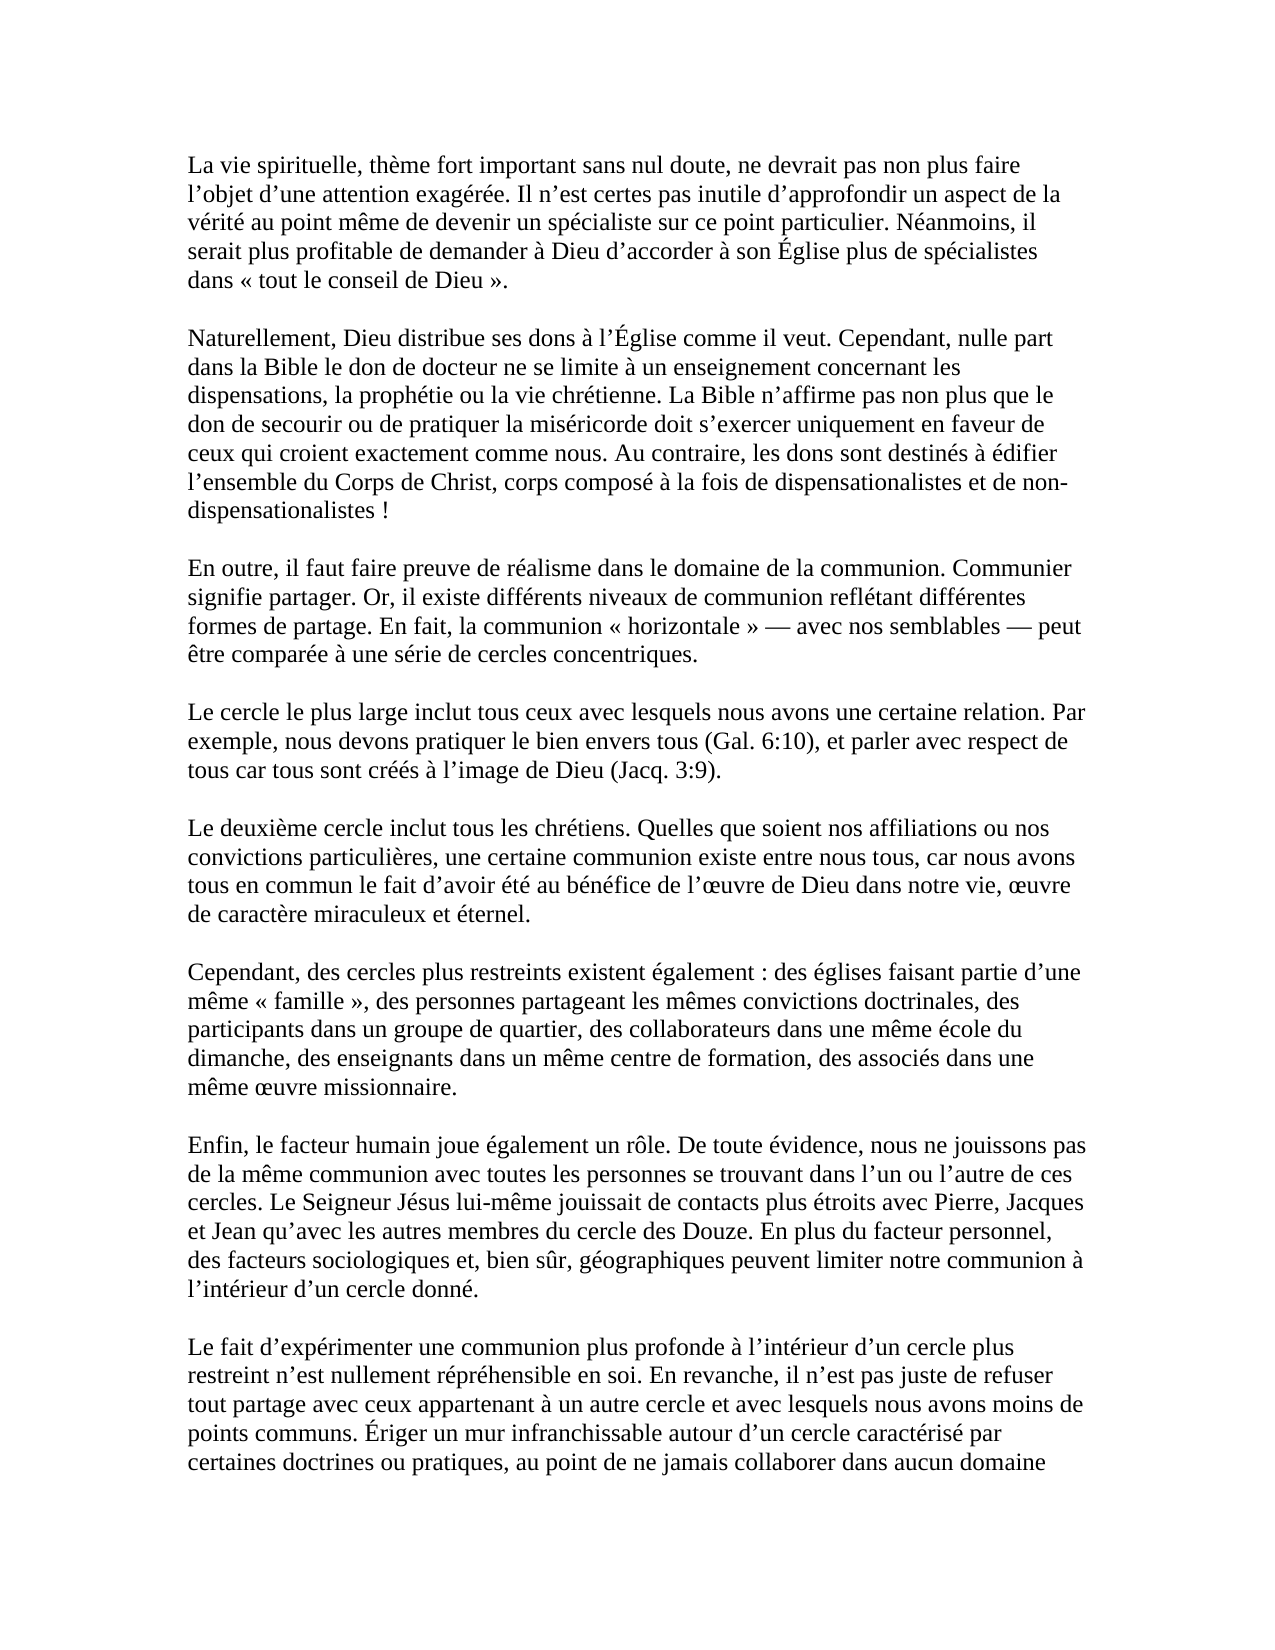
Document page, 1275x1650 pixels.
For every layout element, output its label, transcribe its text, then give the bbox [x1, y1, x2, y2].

text En outre, il faut faire preuve de réalisme dans le domaine de la communion. Communier signifie partager. Or, il existe différents niveaux de communion reflétant différentes formes de partage. En fait, la communion « horizontale » — avec nos semblables — peut être comparée à une série de cercles concentriques. [187, 553, 1087, 668]
text Naturellement, Dieu distribue ses dons à l’Église comme il veut. Cependant, nulle part dans la Bible le don de docteur ne se limite à un enseignement concernant les dispensations, la prophétie ou la vie chrétienne. La Bible n’affirme pas non plus que le don de secourir ou de pratiquer la miséricorde doit s’exercer uniquement en faveur de ceux qui croient exactement comme nous. Au contraire, les dons sont destinés à édifier l’ensemble du Corps de Christ, corps composé à la fois de dispensationalistes et de non-dispensationalistes ! [187, 323, 1087, 524]
text Cependant, des cercles plus restreints existent également : des églises faisant partie d’une même « famille », des personnes partageant les mêmes convictions doctrinales, des participants dans un groupe de quartier, des collaborateurs dans une même école du dimanche, des enseignants dans un même centre de formation, des associés dans une même œuvre missionnaire. [187, 957, 1087, 1101]
text Le deuxième cercle inclut tous les chrétiens. Quelles que soient nos affiliations ou nos convictions particulières, une certaine communion existe entre nous tous, car nous avons tous en commun le fait d’avoir été au bénéfice de l’œuvre de Dieu dans notre vie, œuvre de caractère miraculeux et éternel. [187, 813, 1087, 928]
text Enfin, le facteur humain joue également un rôle. De toute évidence, nous ne jouissons pas de la même communion avec toutes les personnes se trouvant dans l’un ou l’autre de ces cercles. Le Seigneur Jésus lui-même jouissait de contacts plus étroits avec Pierre, Jacques et Jean qu’avec les autres membres du cercle des Douze. En plus du facteur personnel, des facteurs sociologiques et, bien sûr, géographiques peuvent limiter notre communion à l’intérieur d’un cercle donné. [187, 1130, 1087, 1302]
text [187, 1332, 1087, 1475]
text Le cercle le plus large inclut tous ceux avec lesquels nous avons une certaine relation. Par exemple, nous devons pratiquer le bien envers tous (Gal. 6:10), et parler avec respect de tous car tous sont créés à l’image de Dieu (Jacq. 3:9). [187, 697, 1087, 784]
text La vie spirituelle, thème fort important sans nul doute, ne devrait pas non plus faire l’objet d’une attention exagérée. Il n’est certes pas inutile d’approfondir un aspect de la vérité au point même de devenir un spécialiste sur ce point particulier. Néanmoins, il serait plus profitable de demander à Dieu d’accorder à son Église plus de spécialistes dans « tout le conseil de Dieu ». [187, 150, 1087, 294]
